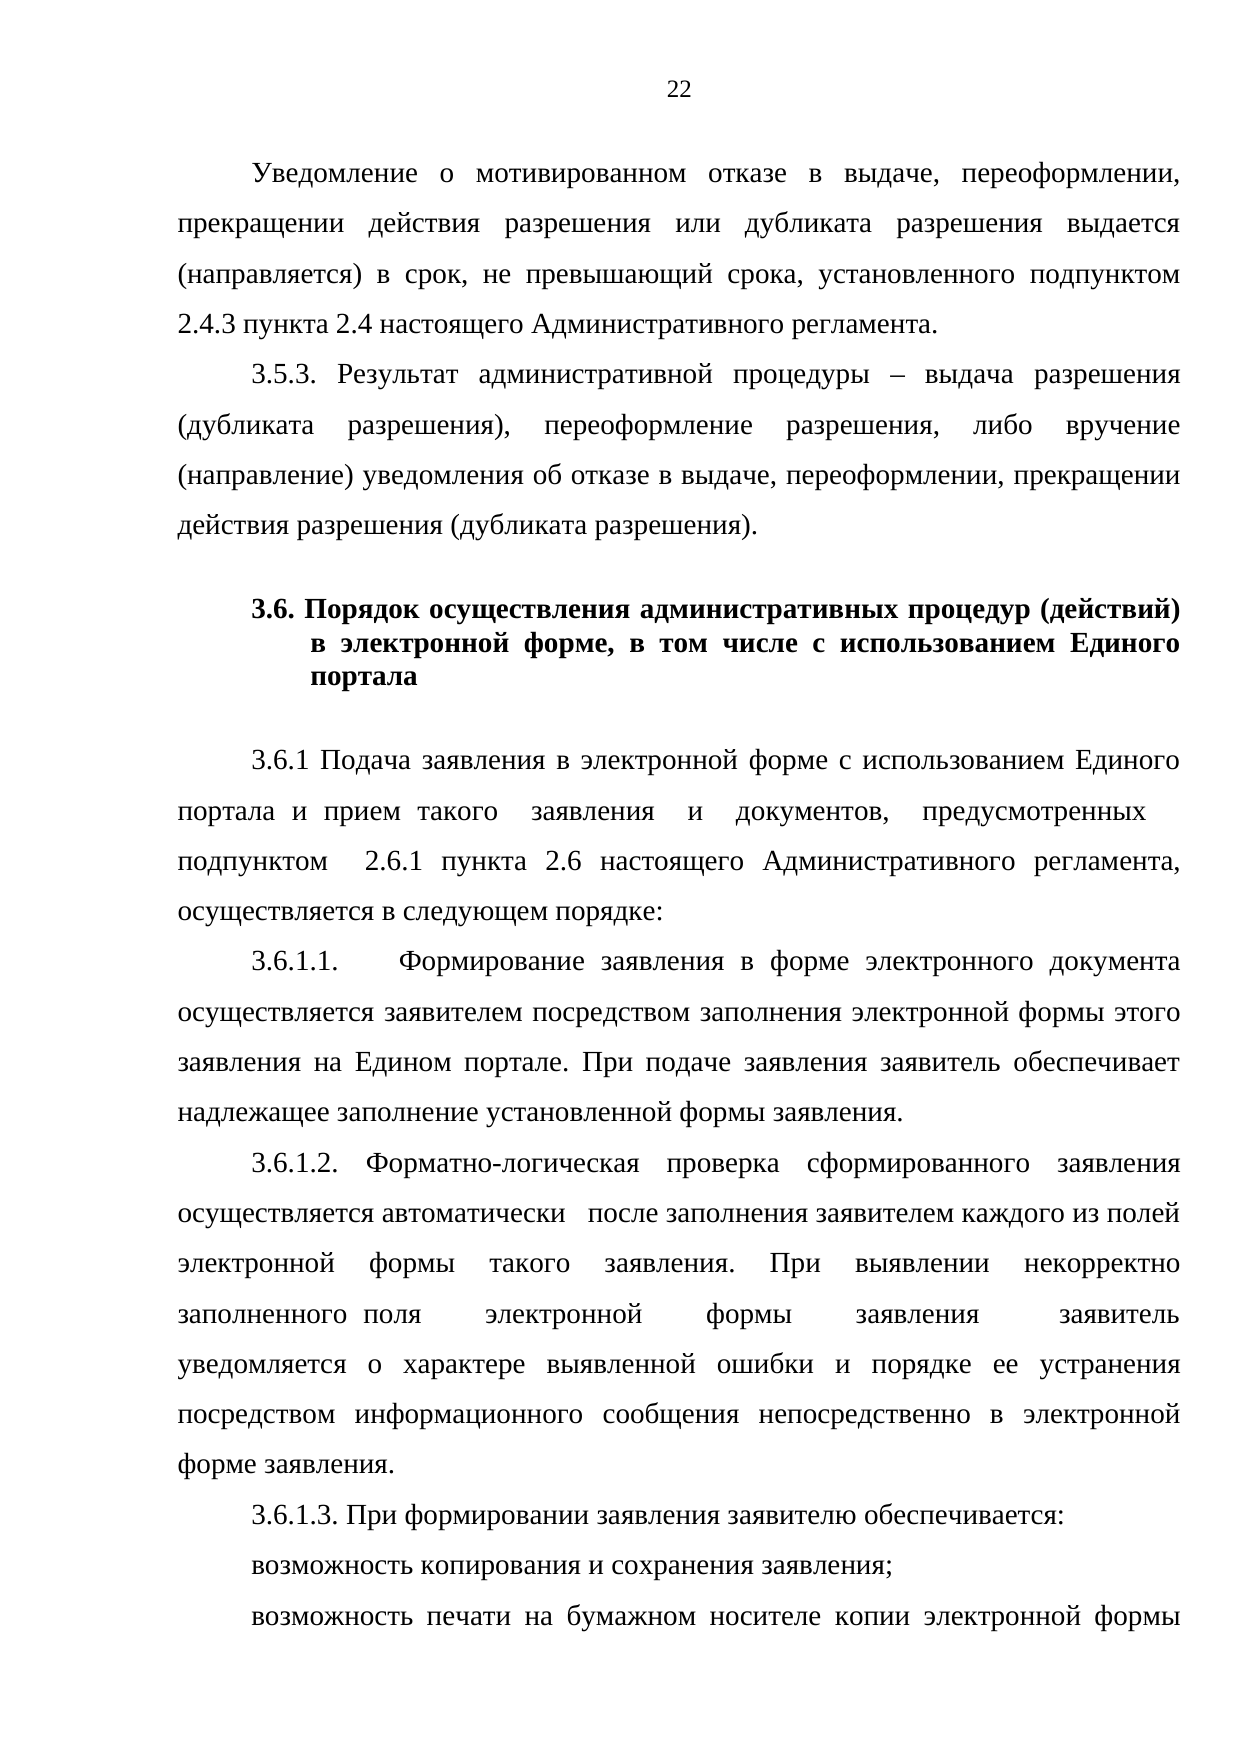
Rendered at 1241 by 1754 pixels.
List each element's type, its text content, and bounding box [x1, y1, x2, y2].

title 3.6.1 Подача заявления в электронной форме с использованием Единого портала и прием такого заявления и документов, предусмотренных подпунктом 2.6.1 пункта 2.6 настоящего Административного регламента, осуществляется в следующем порядке: [177, 742, 1181, 927]
title 3.6. Порядок осуществления административных процедур (действий) в электронной форме, в том числе с использованием Единого портала [251, 591, 1181, 692]
title 3.6.1.3. При формировании заявления заявителю обеспечивается: [177, 1497, 1181, 1531]
title 3.6.1.2. Форматно-логическая проверка сформированного заявления осуществляется автоматически после заполнения заявителем каждого из полей электронной формы такого заявления. При выявлении некорректно заполненного поля электронной формы заявления заявитель уведомляется о характере выявленной ошибки и порядке ее устранения посредством информационного сообщения непосредственно в электронной форме заявления. [177, 1145, 1181, 1480]
title Уведомление о мотивированном отказе в выдаче, переоформлении, прекращении действия разрешения или дубликата разрешения выдается (направляется) в срок, не превышающий срока, установленного подпунктом 2.4.3 пункта 2.4 настоящего Административного регламента. [177, 155, 1181, 340]
title 3.6.1.1. Формирование заявления в форме электронного документа осуществляется заявителем посредством заполнения электронной формы этого заявления на Едином портале. При подаче заявления заявитель обеспечивает надлежащее заполнение установленной формы заявления. [177, 943, 1181, 1128]
title 3.5.3. Результат административной процедуры – выдача разрешения (дубликата разрешения), переоформление разрешения, либо вручение (направление) уведомления об отказе в выдаче, переоформлении, прекращении действия разрешения (дубликата разрешения). [177, 357, 1181, 541]
title возможность копирования и сохранения заявления; [177, 1547, 1181, 1581]
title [177, 1598, 1181, 1631]
